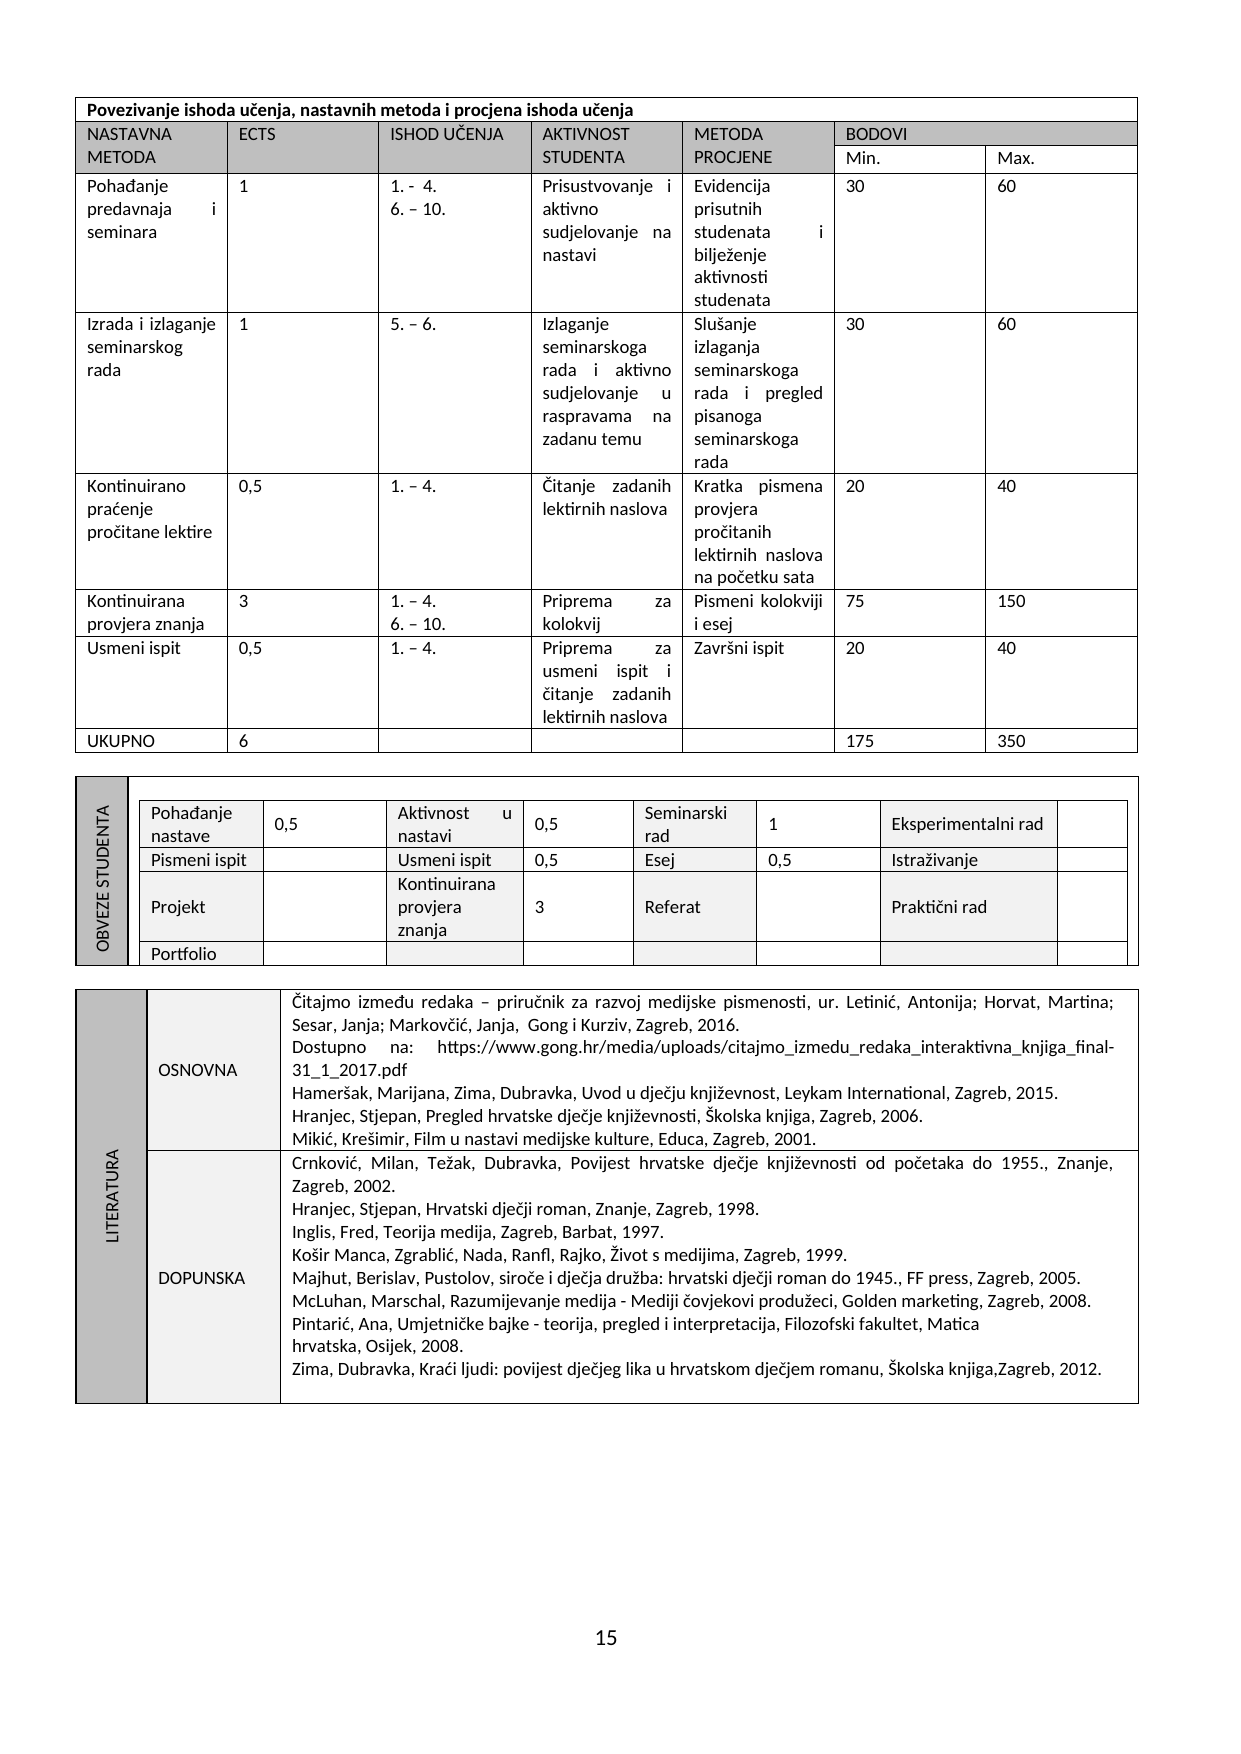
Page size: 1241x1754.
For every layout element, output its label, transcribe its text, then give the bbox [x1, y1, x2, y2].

table_cell Izrada i izlaganje seminarskog rada [76, 313, 227, 473]
table_cell Crnković, Milan, Težak, Dubravka, Povijest hrvatske dječje književnosti od početaka do 1955., Znanje, Zagreb, 2002. Hranjec, Stjepan, Hrvatski dječji roman, Znanje, Zagreb, 1998. Inglis, Fred, Teorija medija, Zagreb, Barbat, 1997. Košir Manca, Zgrablić, Nada, Ranfl, Rajko, Život s medijima, Zagreb, 1999. Majhut, Berislav, Pustolov, siroče i dječja družba: hrvatski dječji roman do 1945., FF press, Zagreb, 2005. McLuhan, Marschal, Razumijevanje medija - Mediji čovjekovi produžeci, Golden marketing, Zagreb, 2008. Pintarić, Ana, Umjetničke bajke - teorija, pregled i interpretacija, Filozofski fakultet, Matica hrvatska, Osijek, 2008. Zima, Dubravka, Kraći ljudi: povijest dječjeg lika u hrvatskom dječjem romanu, Školska knjiga,Zagreb, 2012. [281, 1151, 1138, 1403]
table_cell 75 [835, 590, 985, 636]
table_cell [379, 729, 531, 752]
table_cell 1. – 4. 6. – 10. [379, 590, 531, 636]
table_cell [532, 729, 682, 752]
table_cell AKTIVNOST STUDENTA [532, 122, 682, 173]
table_cell 20 [835, 474, 985, 589]
table_cell 20 [835, 637, 985, 728]
table_cell [683, 729, 834, 752]
table_header Čitajmo između redaka – priručnik za razvoj medijske pismenosti, ur. Letinić, Antonija; Horvat, Martina; Sesar, Janja; Markovčić, Janja, Gong i Kurziv, Zagreb, 2016. Dostupno na: https://www.gong.hr/media/uploads/citajmo_izmedu_redaka_interaktivna_knjiga_final-31_1_2017.pdf Hameršak, Marijana, Zima, Dubravka, Uvod u dječju književnost, Leykam International, Zagreb, 2015. Hranjec, Stjepan, Pregled hrvatske dječje književnosti, Školska knjiga, Zagreb, 2006. Mikić, Krešimir, Film u nastavi medijske kulture, Educa, Zagreb, 2001. [281, 990, 1138, 1150]
table_cell 40 [986, 637, 1137, 728]
table_cell 175 [835, 729, 985, 752]
table_cell Kontinuirana provjera znanja [76, 590, 227, 636]
table_header OBVEZE STUDENTA [77, 777, 127, 965]
table_cell ECTS [228, 122, 378, 173]
table_cell Pohađanje predavnaja i seminara [76, 174, 227, 312]
table_cell Izlaganje seminarskoga rada i aktivno sudjelovanje u raspravama na zadanu temu [532, 313, 682, 473]
table_cell 60 [986, 313, 1137, 473]
table_cell 0,5 [228, 637, 378, 728]
table_cell Prisustvovanje i aktivno sudjelovanje na nastavi [532, 174, 682, 312]
table_cell NASTAVNA METODA [76, 122, 227, 173]
table_cell 60 [986, 174, 1137, 312]
table_cell Priprema za usmeni ispit i čitanje zadanih lektirnih naslova [532, 637, 682, 728]
table_cell 1 [228, 174, 378, 312]
table_cell Evidencija prisutnih studenata i bilježenje aktivnosti studenata [683, 174, 834, 312]
table_cell Max. [986, 146, 1137, 173]
table_cell Pismeni kolokviji i esej [683, 590, 834, 636]
table_cell Usmeni ispit [76, 637, 227, 728]
table_cell 3 [228, 590, 378, 636]
table_cell 30 [835, 174, 985, 312]
table_cell Čitanje zadanih lektirnih naslova [532, 474, 682, 589]
table_cell ISHOD UČENJA [379, 122, 531, 173]
table_cell 1 [228, 313, 378, 473]
table_cell 0,5 [228, 474, 378, 589]
table_cell Kratka pismena provjera pročitanih lektirnih naslova na početku sata [683, 474, 834, 589]
table_cell 1. - 4. 6. – 10. [379, 174, 531, 312]
table_cell 150 [986, 590, 1137, 636]
table_cell 1. – 4. [379, 637, 531, 728]
table_cell Slušanje izlaganja seminarskoga rada i pregled pisanoga seminarskoga rada [683, 313, 834, 473]
table_cell METODA PROCJENE [683, 122, 834, 173]
table_cell 40 [986, 474, 1137, 589]
table_header [129, 777, 1138, 965]
table_cell 5. – 6. [379, 313, 531, 473]
table_cell 30 [835, 313, 985, 473]
table_cell Min. [835, 146, 985, 173]
table_cell UKUPNO [76, 729, 227, 752]
table_header OSNOVNA [148, 990, 280, 1150]
table_cell 6 [228, 729, 378, 752]
table_header Povezivanje ishoda učenja, nastavnih metoda i procjena ishoda učenja [76, 98, 1137, 121]
table_cell BODOVI [835, 122, 1137, 145]
table_cell Završni ispit [683, 637, 834, 728]
table_cell 1. – 4. [379, 474, 531, 589]
table_cell Priprema za kolokvij [532, 590, 682, 636]
table_cell DOPUNSKA [148, 1151, 280, 1403]
table_cell Kontinuirano praćenje pročitane lektire [76, 474, 227, 589]
table_header LITERATURA [77, 990, 146, 1403]
table_cell 350 [986, 729, 1137, 752]
